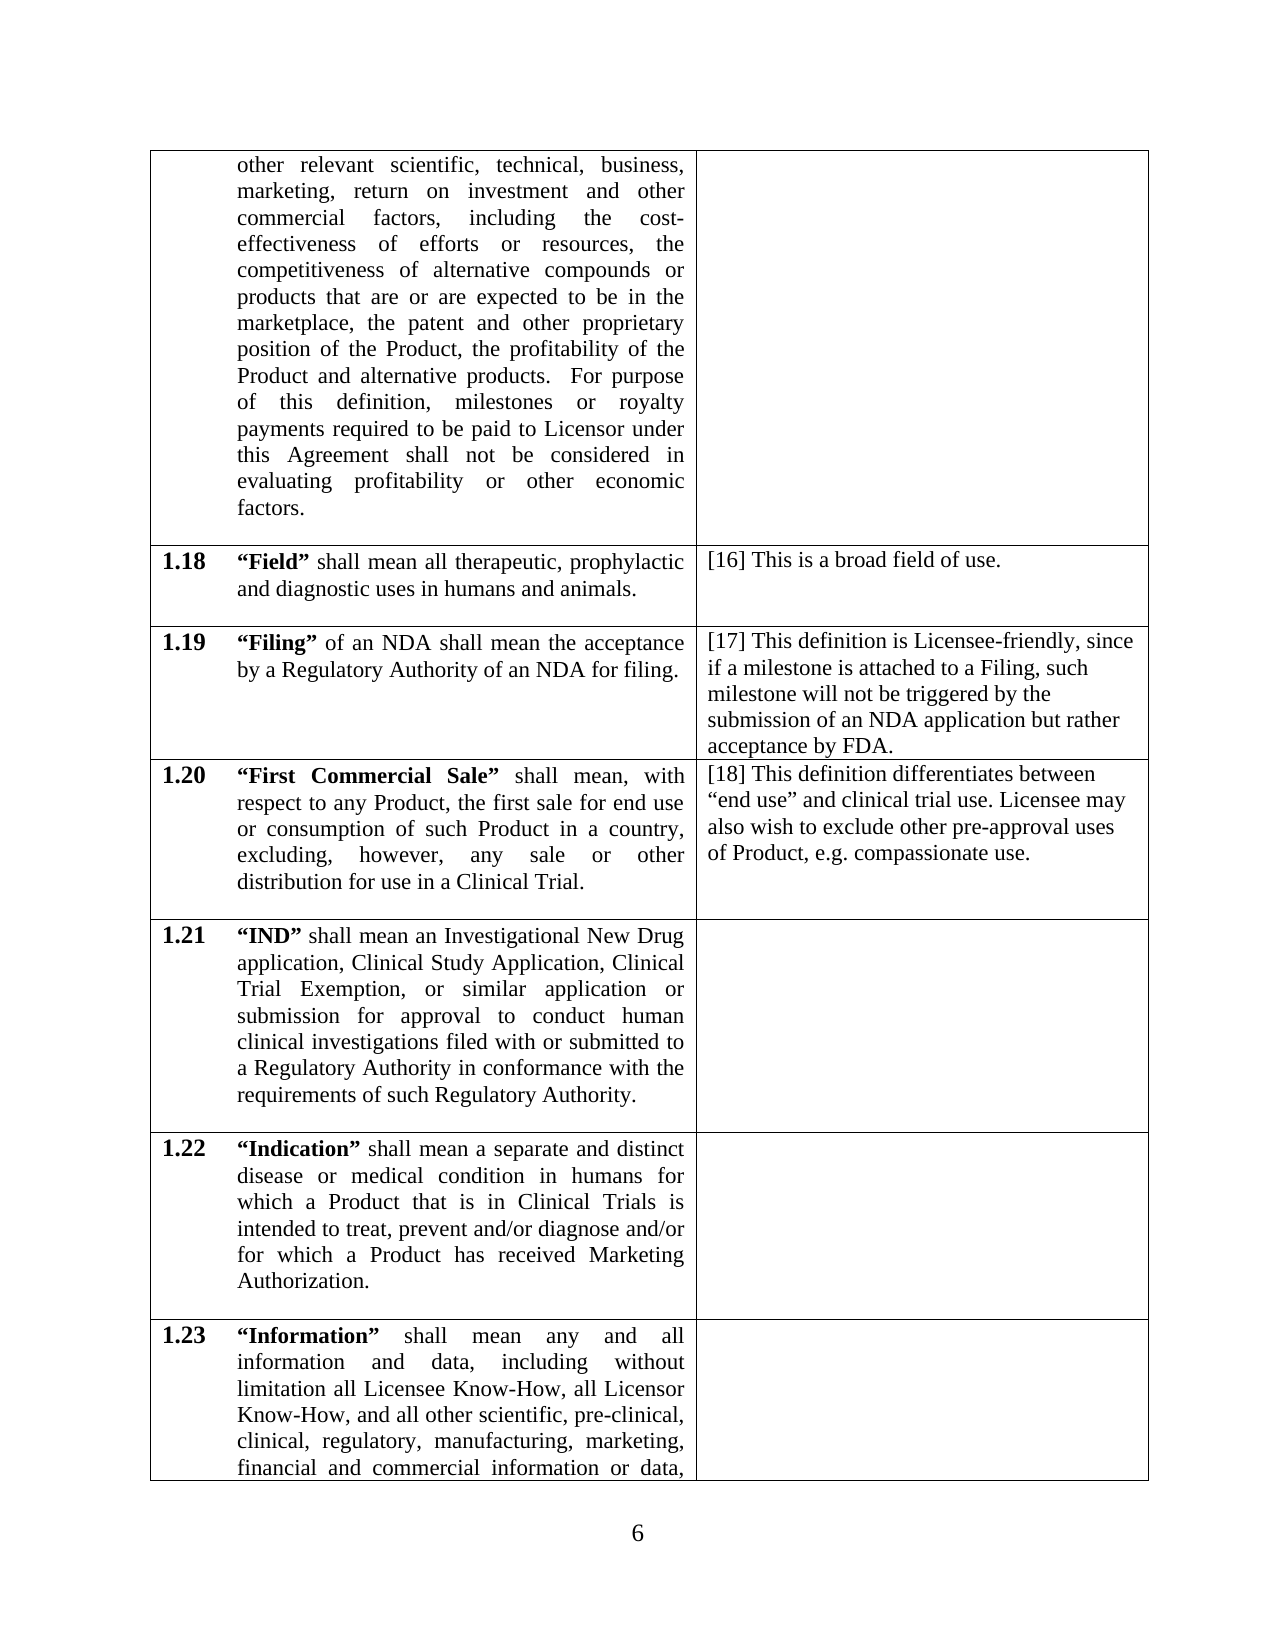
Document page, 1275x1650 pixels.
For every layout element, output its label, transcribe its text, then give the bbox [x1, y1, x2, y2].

table_cell “Indication” shall mean a separate and distinct disease or medical condition in humans for which a Product that is in Clinical Trials is intended to treat, prevent and/or diagnose and/or for which a Product has received Marketing Authorization. [151, 1133, 696, 1319]
table_cell [18] This definition differentiates between “end use” and clinical trial use. Licensee may also wish to exclude other pre-approval uses of Product, e.g. compassionate use. [697, 760, 1148, 919]
table_cell “IND” shall mean an Investigational New Drug application, Clinical Study Application, Clinical Trial Exemption, or similar application or submission for approval to conduct human clinical investigations filed with or submitted to a Regulatory Authority in conformance with the requirements of such Regulatory Authority. [151, 920, 696, 1132]
table_cell [697, 920, 1148, 1132]
table_cell “Field” shall mean all therapeutic, prophylactic and diagnostic uses in humans and animals. [151, 546, 696, 626]
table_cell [151, 1320, 696, 1480]
table_cell “First Commercial Sale” shall mean, with respect to any Product, the first sale for end use or consumption of such Product in a country, excluding, however, any sale or other distribution for use in a Clinical Trial. [151, 760, 696, 919]
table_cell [697, 151, 1148, 545]
table_cell [697, 1320, 1148, 1480]
table_cell [17] This definition is Licensee-friendly, since if a milestone is attached to a Filing, such milestone will not be triggered by the submission of an NDA application but rather acceptance by FDA. [697, 627, 1148, 759]
table_cell “Filing” of an NDA shall mean the acceptance by a Regulatory Authority of an NDA for filing. [151, 627, 696, 759]
table_cell [16] This is a broad field of use. [697, 546, 1148, 626]
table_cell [151, 151, 696, 545]
table_cell [697, 1133, 1148, 1319]
